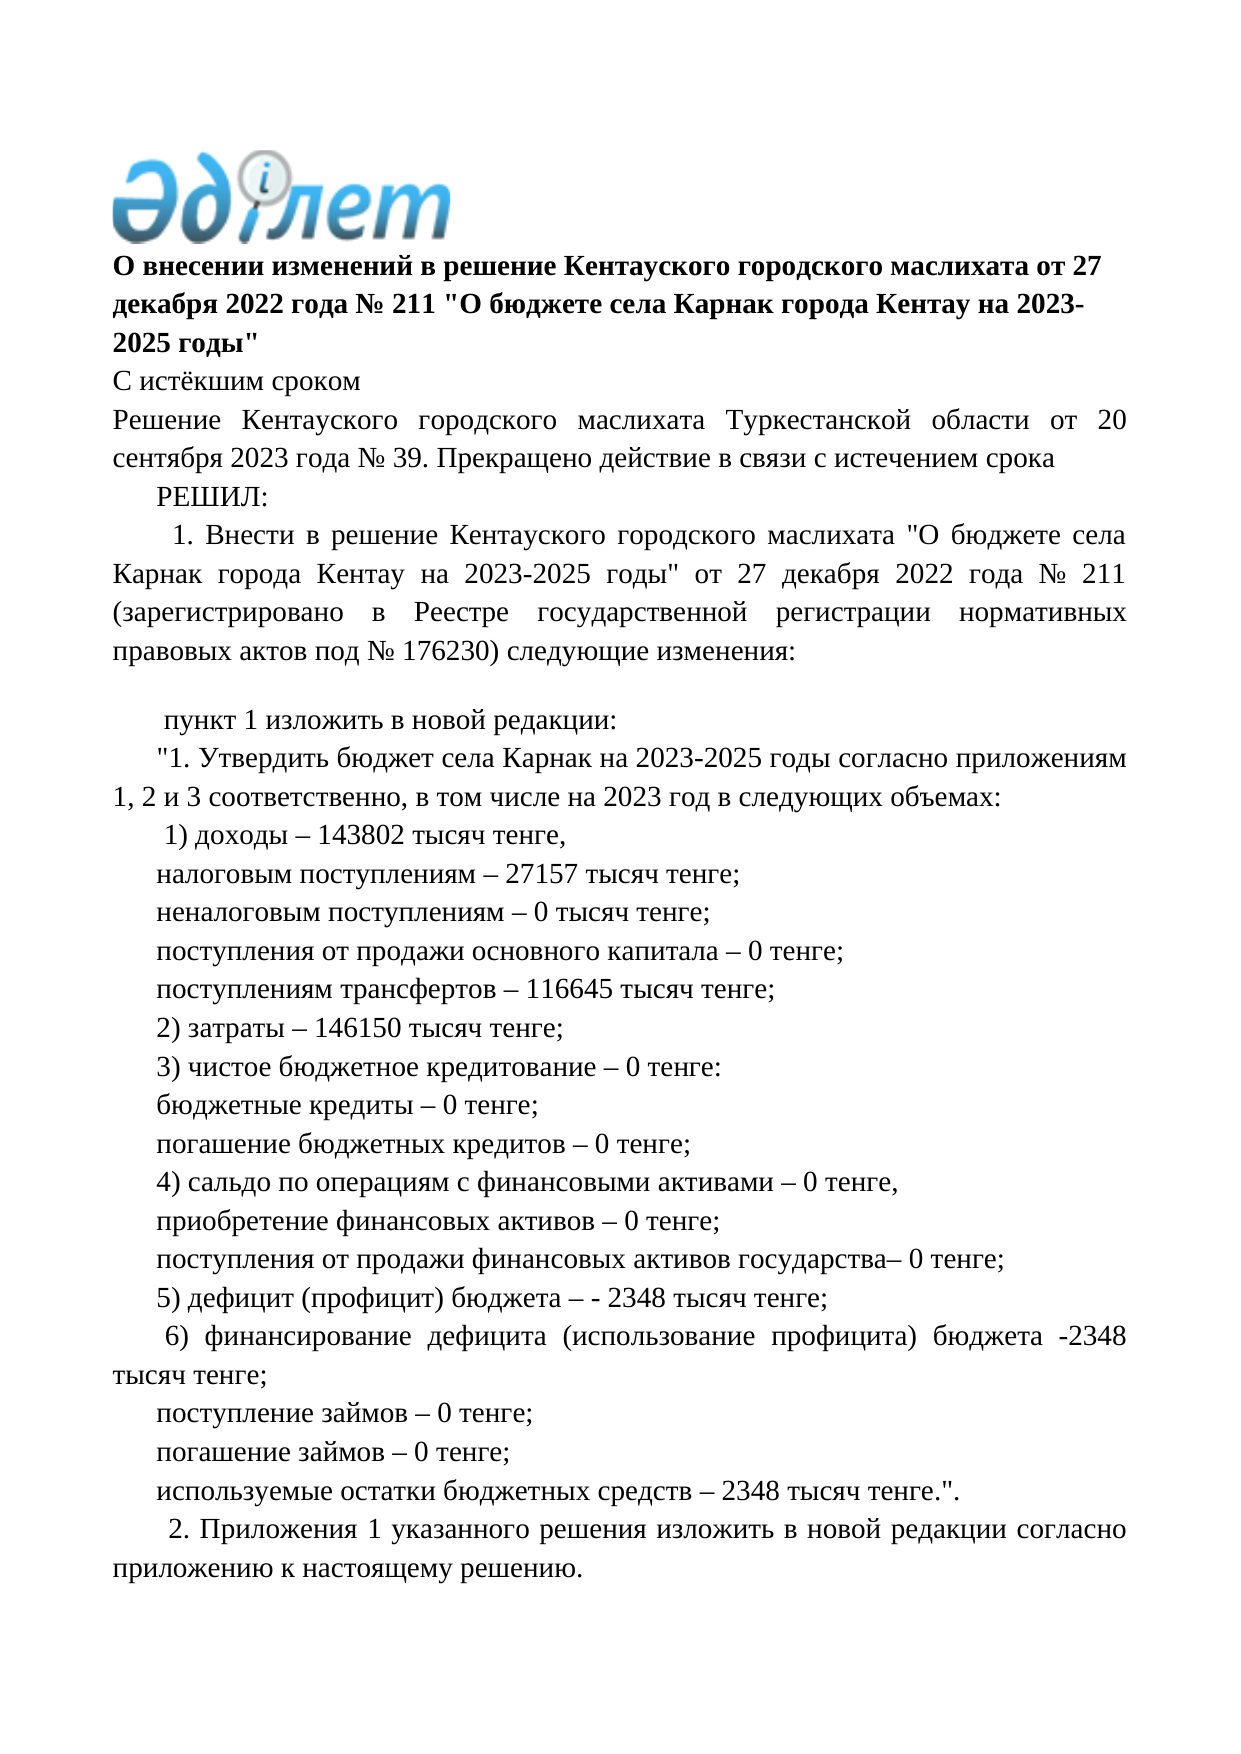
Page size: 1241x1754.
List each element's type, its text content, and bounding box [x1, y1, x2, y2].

text РЕШИЛ: [112, 479, 1128, 512]
text налоговым поступлениям – 27157 тысяч тенге; [112, 856, 1128, 889]
text "1. Утвердить бюджет села Карнак на 2023-2025 годы согласно приложениям 1, 2 и 3 соответственно, в том числе на 2023 год в следующих объемах: [112, 740, 1128, 812]
text 1. Внести в решение Кентауского городского маслихата "О бюджете села Карнак города Кентау на 2023-2025 годы" от 27 декабря 2022 года № 211 (зарегистрировано в Реестре государственной регистрации нормативных правовых актов под № 176230) следующие изменения: [112, 517, 1128, 667]
text неналоговым поступлениям – 0 тысяч тенге; [112, 894, 1128, 928]
text 3) чистое бюджетное кредитование – 0 тенге: [112, 1049, 1128, 1082]
text С истёкшим сроком [112, 363, 1128, 397]
text О внесении изменений в решение Кентауского городского маслихата от 27 декабря 2022 года № 211 "О бюджете села Карнак города Кентау на 2023-2025 годы" [112, 248, 1128, 358]
text пункт 1 изложить в новой редакции: [112, 702, 1128, 735]
text 2) затраты – 146150 тысяч тенге; [112, 1010, 1128, 1044]
text приобретение финансовых активов – 0 тенге; [112, 1203, 1128, 1236]
text используемые остатки бюджетных средств – 2348 тысяч тенге.". [112, 1473, 1128, 1506]
text поступление займов – 0 тенге; [112, 1396, 1128, 1429]
text 4) сальдо по операциям с финансовыми активами – 0 тенге, [112, 1164, 1128, 1198]
text поступлениям трансфертов – 116645 тысяч тенге; [112, 972, 1128, 1005]
text 5) дефицит (профицит) бюджета – - 2348 тысяч тенге; [112, 1280, 1128, 1313]
text 1) доходы – 143802 тысяч тенге, [112, 817, 1128, 851]
text погашение бюджетных кредитов – 0 тенге; [112, 1126, 1128, 1159]
text 2. Приложения 1 указанного решения изложить в новой редакции согласно приложению к настоящему решению. [112, 1511, 1128, 1583]
text бюджетные кредиты – 0 тенге; [112, 1087, 1128, 1121]
text погашение займов – 0 тенге; [112, 1434, 1128, 1468]
picture [112, 150, 451, 244]
text 6) финансирование дефицита (использование профицита) бюджета -2348 тысяч тенге; [112, 1318, 1128, 1391]
text поступления от продажи финансовых активов государства– 0 тенге; [112, 1241, 1128, 1275]
text поступления от продажи основного капитала – 0 тенге; [112, 933, 1128, 967]
text Решение Кентауского городского маслихата Туркестанской области от 20 сентября 2023 года № 39. Прекращено действие в связи с истечением срока [112, 402, 1128, 474]
